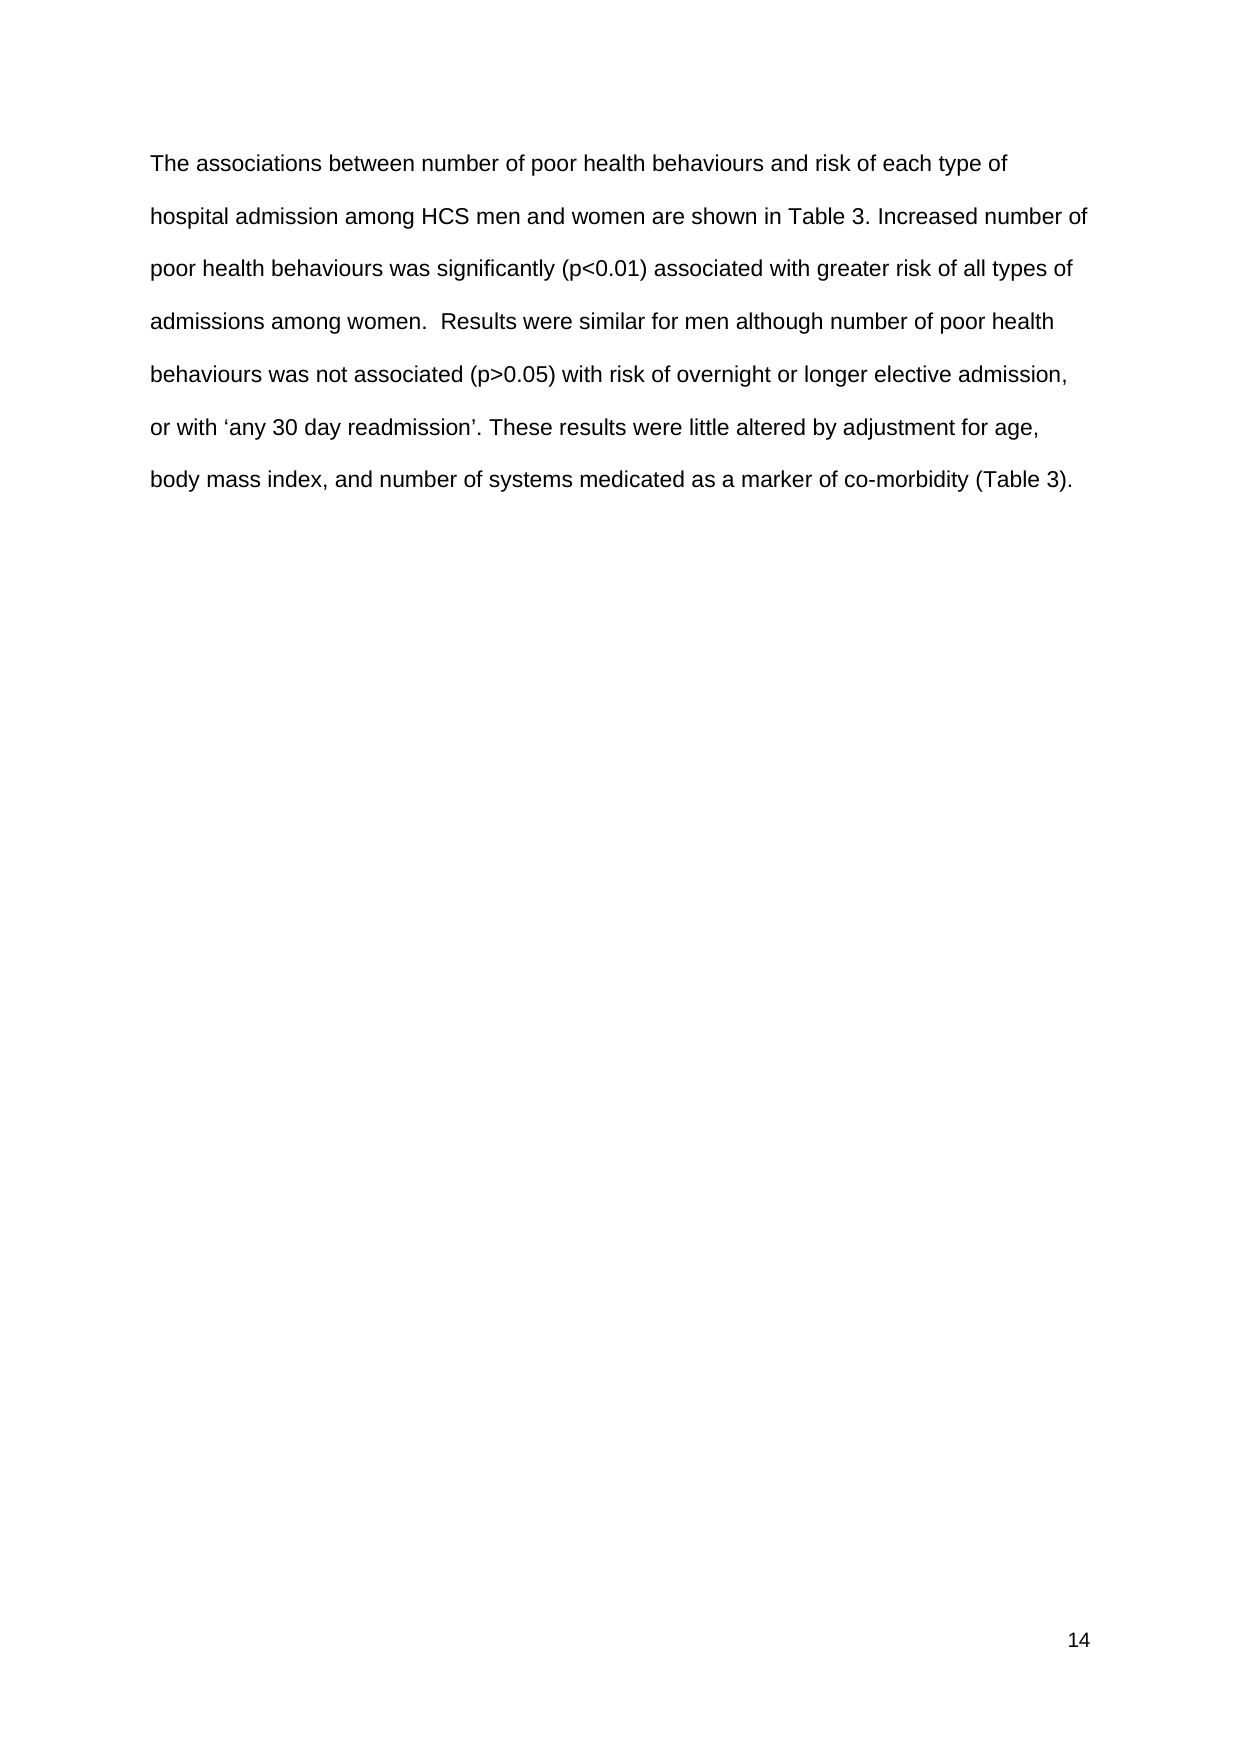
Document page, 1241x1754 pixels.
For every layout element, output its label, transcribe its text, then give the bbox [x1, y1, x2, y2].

text The associations between number of poor health behaviours and risk of each type of hospital admission among HCS men and women are shown in Table 3. Increased number of poor health behaviours was significantly (p<0.01) associated with greater risk of all types of admissions among women. Results were similar for men although number of poor health behaviours was not associated (p>0.05) with risk of overnight or longer elective admission, or with ‘any 30 day readmission’. These results were little altered by adjustment for age, body mass index, and number of systems medicated as a marker of co-morbidity (Table 3). [150, 150, 1090, 493]
